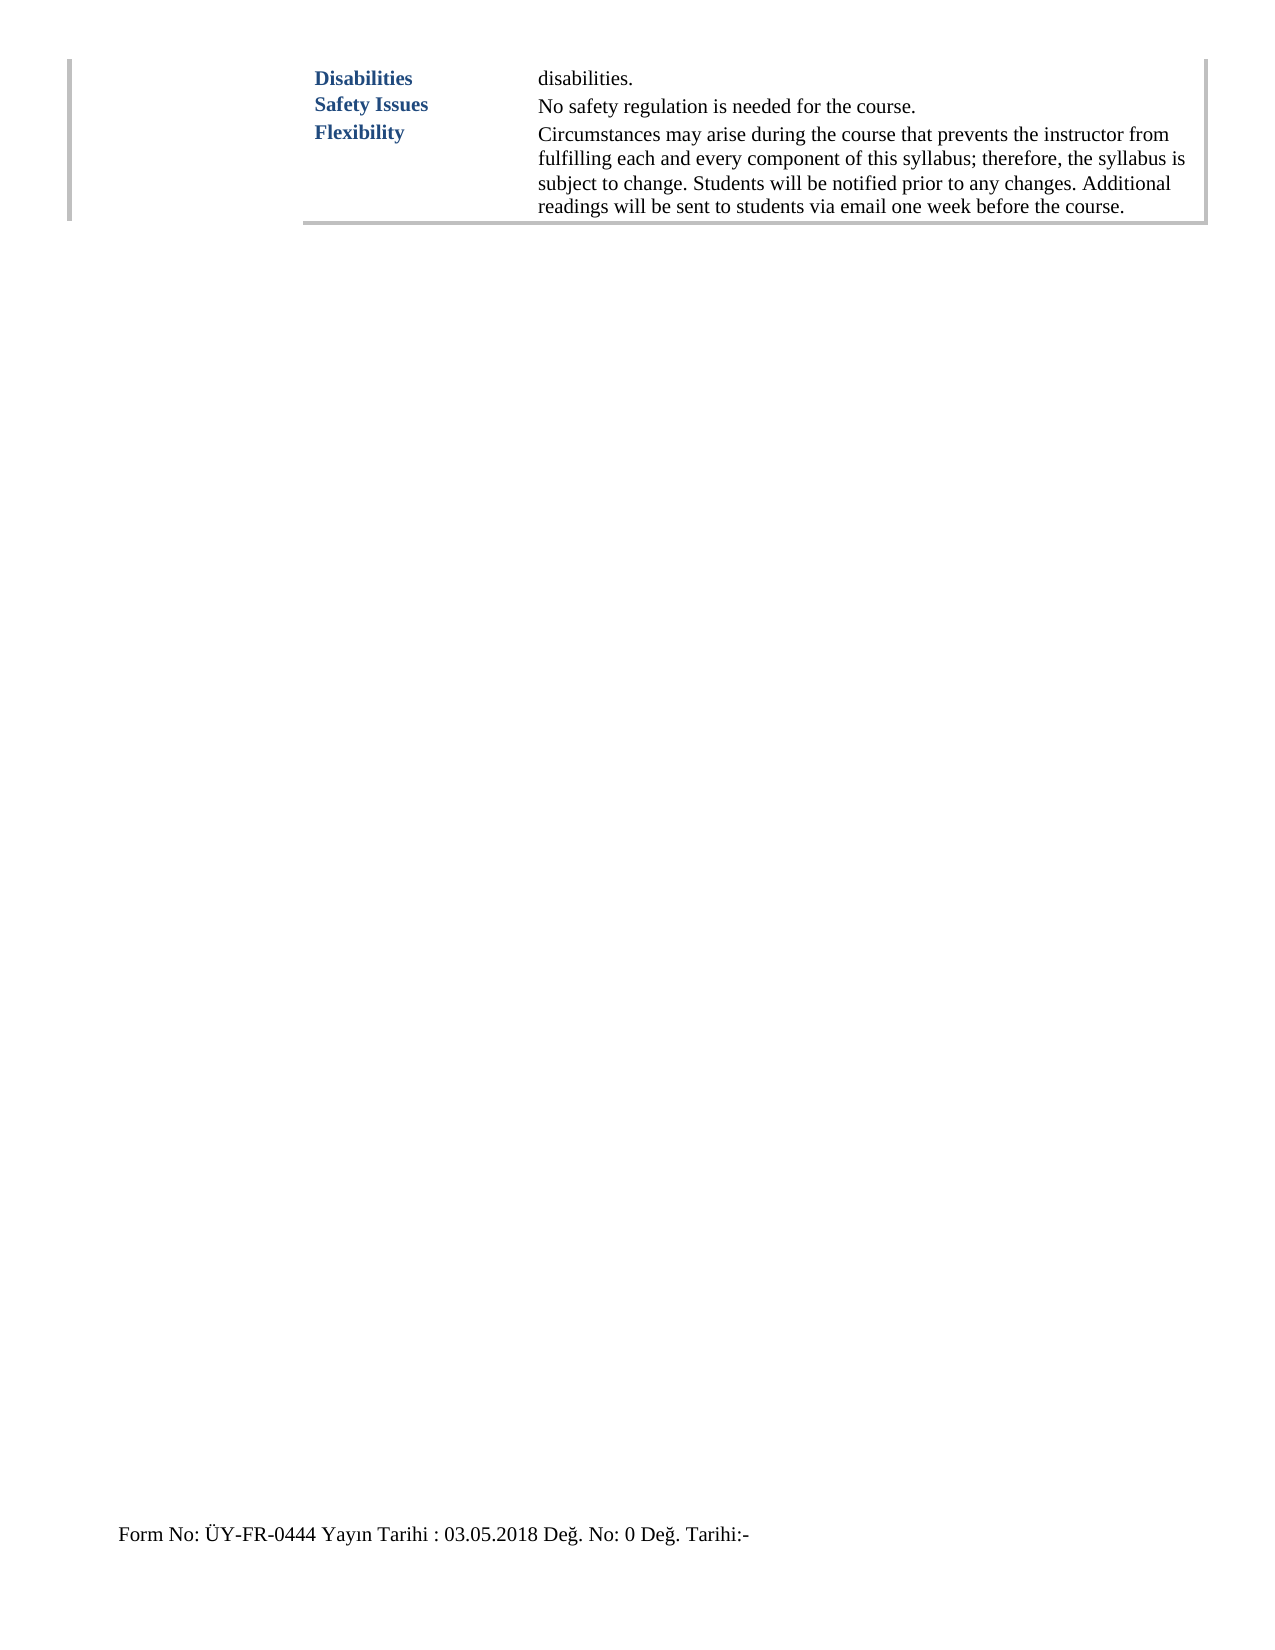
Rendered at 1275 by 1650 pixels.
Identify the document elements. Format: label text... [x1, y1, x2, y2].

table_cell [527, 59, 1204, 92]
table_cell Circumstances may arise during the course that prevents the instructor from fulfilling each and every component of this syllabus; therefore, the syllabus is subject to change. Students will be notified prior to any changes. Additional readings will be sent to students via email one week before the course. [527, 120, 1204, 221]
table_cell Safety Issues [303, 92, 527, 120]
table_cell No safety regulation is needed for the course. [527, 92, 1204, 120]
table_cell Flexibility [303, 120, 527, 221]
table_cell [303, 59, 527, 92]
